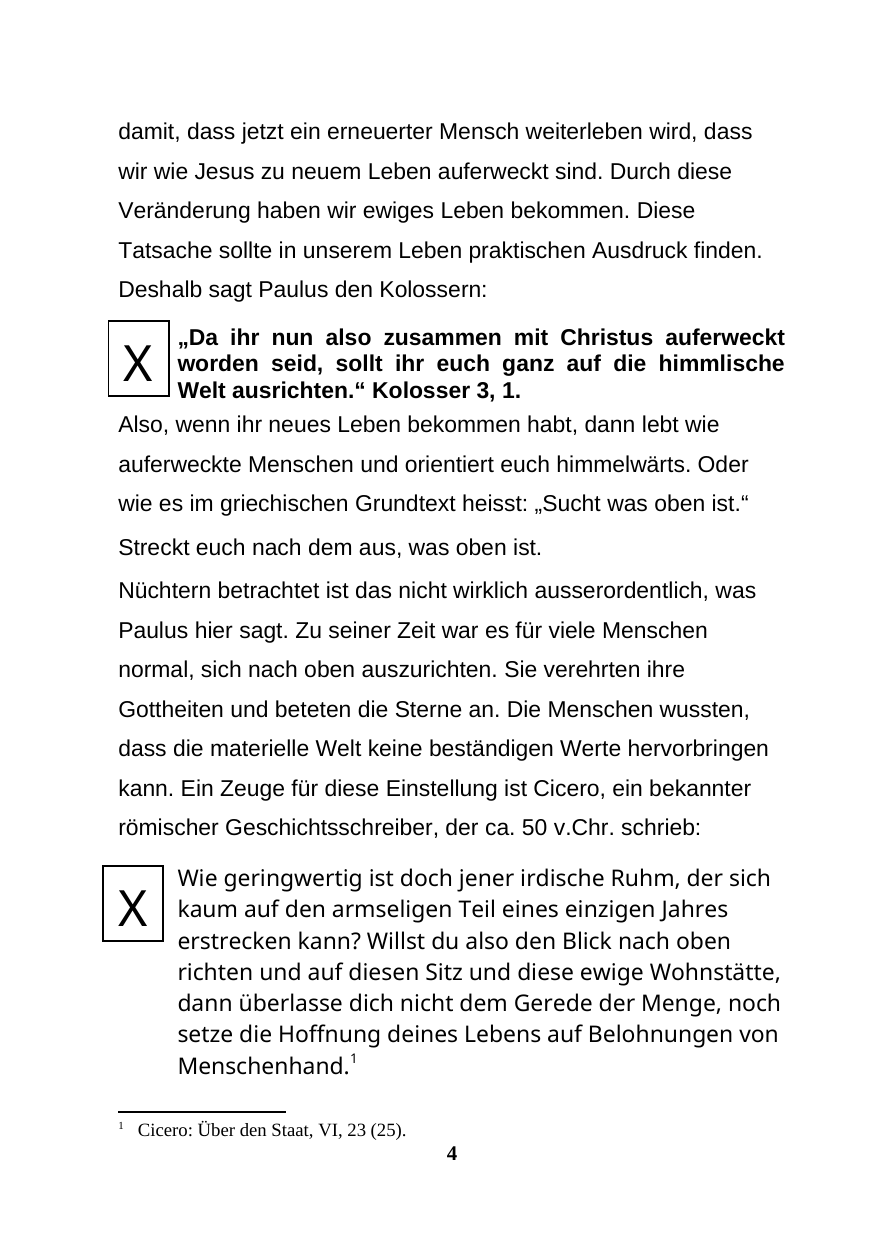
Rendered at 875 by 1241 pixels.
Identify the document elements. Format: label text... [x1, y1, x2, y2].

list Nüchtern betrachtet ist das nicht wirklich ausserordentlich, was Paulus hier sagt. Zu seiner Zeit war es für viele Menschen normal, sich nach oben auszurichten. Sie verehrten ihre Gottheiten und beteten die Sterne an. Die Menschen wussten, dass die materielle Welt keine beständigen Werte hervorbringen kann. Ein Zeuge für diese Einstellung ist Cicero, ein bekannter römischer Geschichtsschreiber, der ca. 50 v.Chr. schrieb: [118, 577, 785, 841]
text Wie geringwertig ist doch jener irdische Ruhm, der sich kaum auf den armseligen Teil eines einzigen Jahres erstrecken kann? Willst du also den Blick nach oben richten und auf diesen Sitz und diese ewige Wohnstätte, dann überlasse dich nicht dem Gerede der Menge, noch setze die Hoffnung deines Lebens auf Belohnungen von Menschenhand. [177, 862, 785, 1081]
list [118, 118, 785, 302]
list Streckt euch nach dem aus, was oben ist. [118, 534, 785, 560]
list Also, wenn ihr neues Leben bekommen habt, dann lebt wie auferweckte Menschen und orientiert euch himmelwärts. Oder wie es im griechischen Grundtext heisst: „Sucht was oben ist.“ [118, 411, 785, 517]
text „Da ihr nun also zusammen mit Christus auferweckt worden seid, sollt ihr euch ganz auf die himmlische Welt ausrichten.“ Kolosser 3, 1. [177, 324, 785, 403]
